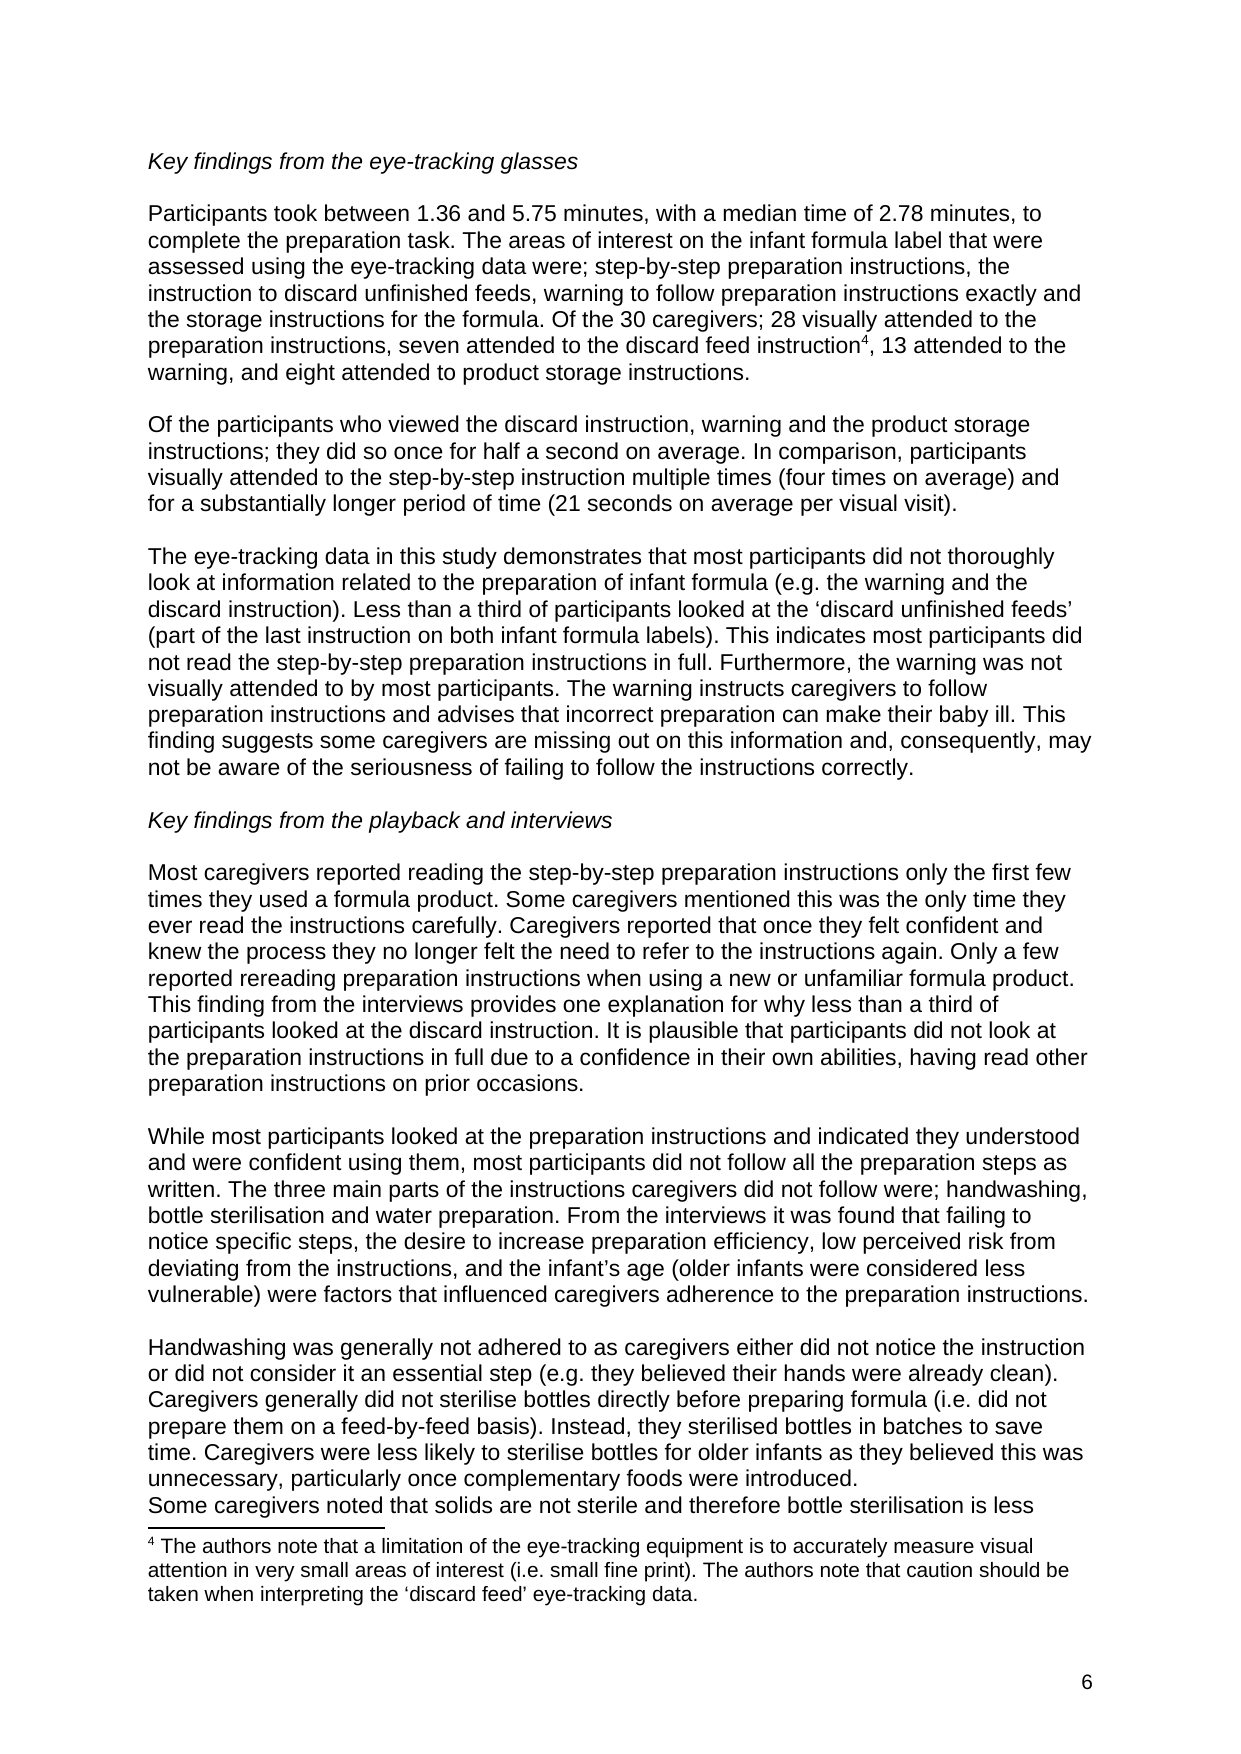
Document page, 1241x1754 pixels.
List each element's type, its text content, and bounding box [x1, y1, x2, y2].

text Key findings from the eye-tracking glasses [148, 148, 1092, 174]
text Handwashing was generally not adhered to as caregivers either did not notice the instruction or did not consider it an essential step (e.g. they believed their hands were already clean). Caregivers generally did not sterilise bottles directly before preparing formula (i.e. did not prepare them on a feed-by-feed basis). Instead, they sterilised bottles in batches to save time. Caregivers were less likely to sterilise bottles for older infants as they believed this was unnecessary, particularly once complementary foods were introduced. [148, 1334, 1092, 1492]
text Participants took between 1.36 and 5.75 minutes, with a median time of 2.78 minutes, to complete the preparation task. The areas of interest on the infant formula label that were assessed using the eye-tracking data were; step-by-step preparation instructions, the instruction to discard unfinished feeds, warning to follow preparation instructions exactly and the storage instructions for the formula. Of the 30 caregivers; 28 visually attended to the preparation instructions, seven attended to the discard feed instruction, 13 attended to the warning, and eight attended to product storage instructions. [148, 200, 1092, 385]
text While most participants looked at the preparation instructions and indicated they understood and were confident using them, most participants did not follow all the preparation steps as written. The three main parts of the instructions caregivers did not follow were; handwashing, bottle sterilisation and water preparation. From the interviews it was found that failing to notice specific steps, the desire to increase preparation efficiency, low perceived risk from deviating from the instructions, and the infant’s age (older infants were considered less vulnerable) were factors that influenced caregivers adherence to the preparation instructions. [148, 1123, 1092, 1307]
text The eye-tracking data in this study demonstrates that most participants did not thoroughly look at information related to the preparation of infant formula (e.g. the warning and the discard instruction). Less than a third of participants looked at the ‘discard unfinished feeds’ (part of the last instruction on both infant formula labels). This indicates most participants did not read the step-by-step preparation instructions in full. Furthermore, the warning was not visually attended to by most participants. The warning instructs caregivers to follow preparation instructions and advises that incorrect preparation can make their baby ill. This finding suggests some caregivers are missing out on this information and, consequently, may not be aware of the seriousness of failing to follow the instructions correctly. [148, 543, 1092, 780]
text Most caregivers reported reading the step-by-step preparation instructions only the first few times they used a formula product. Some caregivers mentioned this was the only time they ever read the instructions carefully. Caregivers reported that once they felt confident and knew the process they no longer felt the need to refer to the instructions again. Only a few reported rereading preparation instructions when using a new or unfamiliar formula product. This finding from the interviews provides one explanation for why less than a third of participants looked at the discard instruction. It is plausible that participants did not look at the preparation instructions in full due to a confidence in their own abilities, having read other preparation instructions on prior occasions. [148, 859, 1092, 1096]
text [148, 1492, 1092, 1518]
text Key findings from the playback and interviews [148, 807, 1092, 833]
text Of the participants who viewed the discard instruction, warning and the product storage instructions; they did so once for half a second on average. In comparison, participants visually attended to the step-by-step instruction multiple times (four times on average) and for a substantially longer period of time (21 seconds on average per visual visit). [148, 411, 1092, 517]
